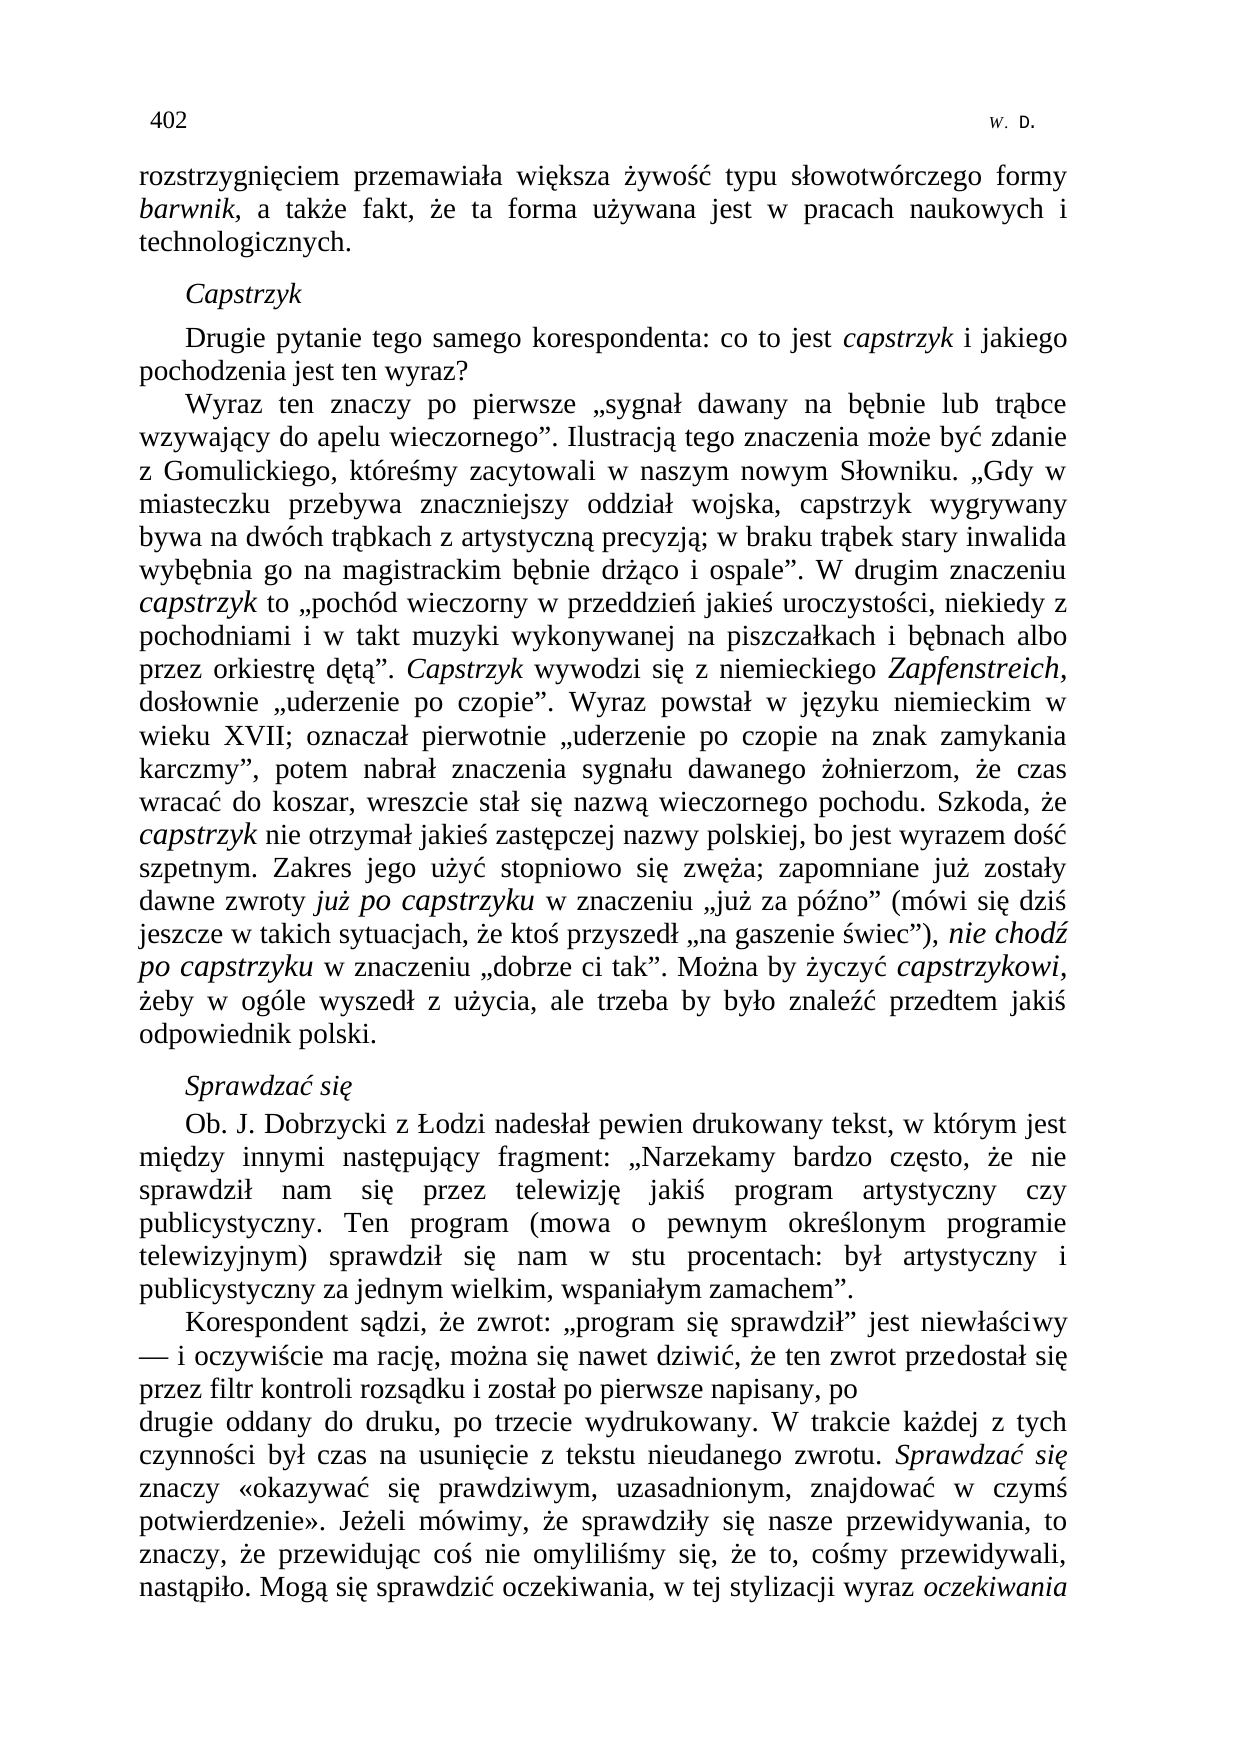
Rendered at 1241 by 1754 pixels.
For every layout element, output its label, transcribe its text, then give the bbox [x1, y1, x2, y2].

text Sprawdzać się [139, 1072, 1068, 1101]
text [139, 159, 1068, 258]
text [139, 1405, 1068, 1603]
text Wyraz ten znaczy po pierwsze „sygnał dawany na bębnie lub trąbce wzywający do apelu wieczornego”. Ilustracją tego znaczenia może być zdanie z Gomulickiego, któreśmy zacytowali w naszym nowym Słowniku. „Gdy w miasteczku przebywa znaczniejszy oddział wojska, capstrzyk wygrywany bywa na dwóch trąbkach z artystyczną precyzją; w braku trąbek stary inwalida wybębnia go na magistrackim bębnie drżąco i ospale”. W drugim znaczeniu capstrzyk to „pochód wieczorny w przeddzień jakieś uroczystości, niekiedy z pochodniami i w takt muzyki wykonywanej na piszczałkach i bębnach albo przez orkiestrę dętą”. Capstrzyk wywodzi się z niemieckiego Zapfenstreich, dosłownie „uderzenie po czopie”. Wyraz powstał w języku niemieckim w wieku XVII; oznaczał pierwotnie „uderzenie po czopie na znak zamykania karczmy”, potem nabrał znaczenia sygnału dawanego żołnierzom, że czas wracać do koszar, wreszcie stał się nazwą wieczornego pochodu. Szkoda, że capstrzyk nie otrzymał jakieś zastępczej nazwy polskiej, bo jest wyrazem dość szpetnym. Zakres jego użyć stopniowo się zwęża; zapomniane już zostały dawne zwroty już po capstrzyku w znaczeniu „już za późno” (mówi się dziś jeszcze w takich sytuacjach, że ktoś przyszedł „na gaszenie świec”), nie chodź po capstrzyku w znaczeniu „dobrze ci tak”. Można by życzyć capstrzykowi, żeby w ogóle wyszedł z użycia, ale trzeba by było znaleźć przedtem jakiś odpowiednik polski. [139, 387, 1068, 1050]
text Korespondent sądzi, że zwrot: „program się sprawdził” jest niewłaściwy — i oczywiście ma rację, można się nawet dziwić, że ten zwrot przedostał się przez filtr kontroli rozsądku i został po pierwsze napisany, po [139, 1305, 1068, 1405]
text Ob. J. Dobrzycki z Łodzi nadesłał pewien drukowany tekst, w którym jest między innymi następujący fragment: „Narzekamy bardzo często, że nie sprawdził nam się przez telewizję jakiś program artystyczny czy publicystyczny. Ten program (mowa o pewnym określonym programie telewizyjnym) sprawdził się nam w stu procentach: był artystyczny i publicystyczny za jednym wielkim, wspaniałym zamachem”. [139, 1107, 1068, 1305]
text Capstrzyk [139, 280, 1068, 309]
text Drugie pytanie tego samego korespondenta: co to jest capstrzyk i jakiego pochodzenia jest ten wyraz? [139, 321, 1068, 387]
